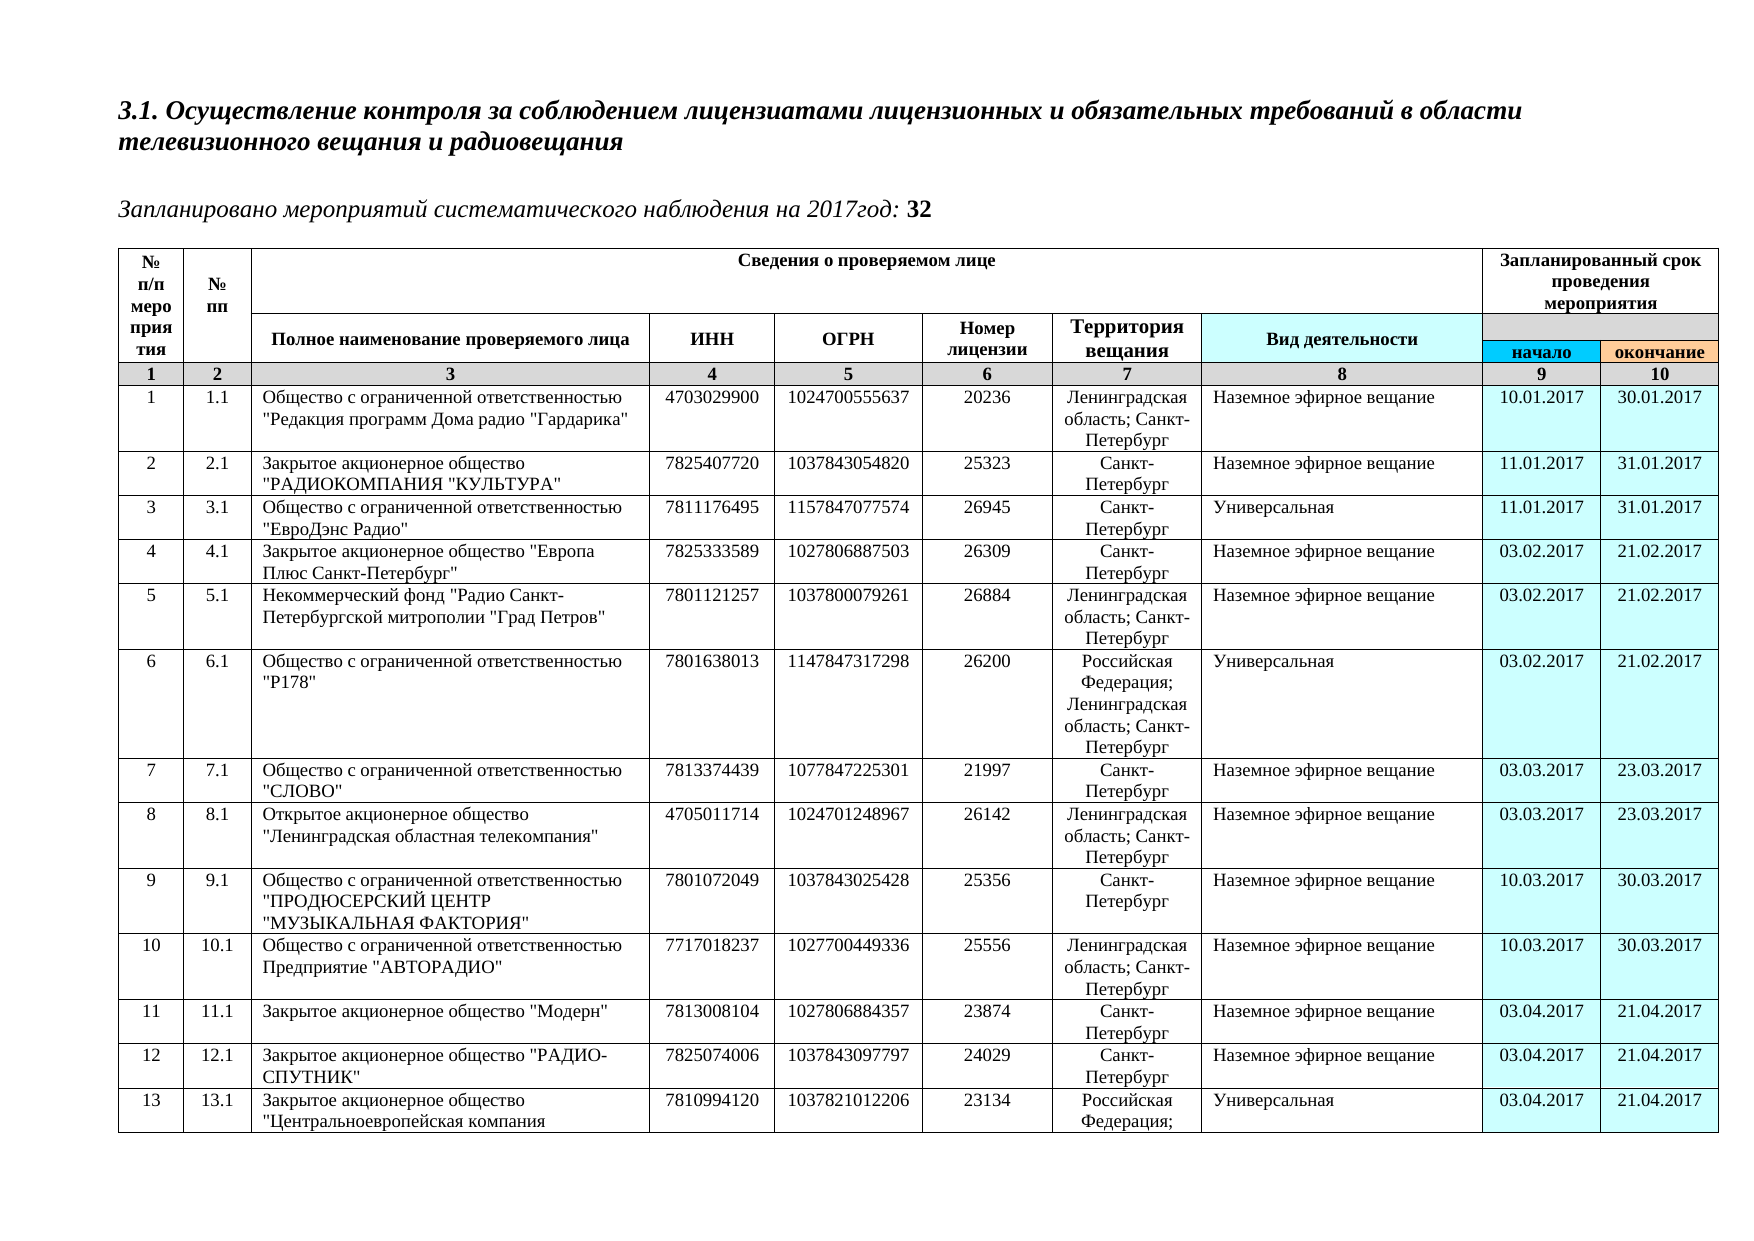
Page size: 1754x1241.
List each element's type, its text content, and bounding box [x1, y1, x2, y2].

table_cell Закрытое акционерное общество "РАДИО-СПУТНИК" [252, 1044, 649, 1087]
table_cell 11.01.2017 [1483, 452, 1600, 495]
table_cell 6 [119, 650, 183, 758]
table_cell 8 [119, 803, 183, 868]
table_cell Общество с ограниченной ответственностью "Р178" [252, 650, 649, 758]
table_cell 8 [1202, 363, 1482, 385]
table_cell 1037843025428 [775, 869, 922, 933]
table_cell 6.1 [184, 650, 251, 758]
table_cell 1147847317298 [775, 650, 922, 758]
table_cell Санкт-Петербург [1053, 759, 1201, 802]
table_cell Ленинградская область; Санкт-Петербург [1053, 584, 1201, 649]
table_cell 4705011714 [650, 803, 774, 868]
table_cell 23.03.2017 [1601, 759, 1718, 802]
table_cell 31.01.2017 [1601, 496, 1718, 539]
table_cell 12.1 [184, 1044, 251, 1087]
table_cell 10.03.2017 [1483, 869, 1600, 933]
table_cell Общество с ограниченной ответственностью "ПРОДЮСЕРСКИЙ ЦЕНТР "МУЗЫКАЛЬНАЯ ФАКТОРИЯ" [252, 869, 649, 933]
table_cell 25323 [923, 452, 1052, 495]
table_cell 03.04.2017 [1483, 1044, 1600, 1087]
table_cell 7825074006 [650, 1044, 774, 1087]
table_cell 30.03.2017 [1601, 869, 1718, 933]
table_cell 03.04.2017 [1483, 1000, 1600, 1043]
table_cell Универсальная [1202, 650, 1482, 758]
table_cell Общество с ограниченной ответственностью "Редакция программ Дома радио "Гардарика" [252, 386, 649, 451]
table_cell 6 [923, 363, 1052, 385]
table_cell 1024701248967 [775, 803, 922, 868]
table_cell 7801072049 [650, 869, 774, 933]
table_cell 7825407720 [650, 452, 774, 495]
table_cell 2 [119, 452, 183, 495]
table_cell 7813008104 [650, 1000, 774, 1043]
table_cell ИНН [650, 314, 774, 362]
table_cell 25556 [923, 934, 1052, 999]
table_cell 23134 [923, 1089, 1052, 1132]
table_cell Санкт-Петербург [1053, 496, 1201, 539]
table_cell ОГРН [775, 314, 922, 362]
table_cell 7 [1053, 363, 1201, 385]
table_cell 2.1 [184, 452, 251, 495]
table_cell 7810994120 [650, 1089, 774, 1132]
table_cell 11.01.2017 [1483, 496, 1600, 539]
table_cell Наземное эфирное вещание [1202, 934, 1482, 999]
table_cell 7.1 [184, 759, 251, 802]
table_cell 12 [119, 1044, 183, 1087]
table_cell [1483, 314, 1718, 340]
table_cell Санкт-Петербург [1053, 540, 1201, 583]
table_cell 1037843097797 [775, 1044, 922, 1087]
table_cell 5 [119, 584, 183, 649]
table_cell 25356 [923, 869, 1052, 933]
table_cell 21.04.2017 [1601, 1000, 1718, 1043]
table_cell 1037843054820 [775, 452, 922, 495]
table_cell Ленинградская область; Санкт-Петербург [1053, 803, 1201, 868]
table_cell 21997 [923, 759, 1052, 802]
table_cell Наземное эфирное вещание [1202, 759, 1482, 802]
table_cell 1027700449336 [775, 934, 922, 999]
table_cell 26945 [923, 496, 1052, 539]
table_cell 8.1 [184, 803, 251, 868]
table_cell Общество с ограниченной ответственностью "ЕвроДэнс Радио" [252, 496, 649, 539]
table_cell 3.1 [184, 496, 251, 539]
table_cell 9.1 [184, 869, 251, 933]
table_cell Вид деятельности [1202, 314, 1482, 362]
table_cell 13 [119, 1089, 183, 1132]
table_cell Универсальная [1202, 496, 1482, 539]
table_cell Закрытое акционерное общество "РАДИОКОМПАНИЯ "КУЛЬТУРА" [252, 452, 649, 495]
table_cell 4703029900 [650, 386, 774, 451]
table_cell 21.02.2017 [1601, 540, 1718, 583]
table_cell 1.1 [184, 386, 251, 451]
table_cell 03.03.2017 [1483, 803, 1600, 868]
text Запланировано мероприятий систематического наблюдения на 2017год: 32 [118, 194, 1687, 223]
table_cell 30.01.2017 [1601, 386, 1718, 451]
table_cell 03.04.2017 [1483, 1089, 1600, 1132]
table_cell 23.03.2017 [1601, 803, 1718, 868]
table_cell 4 [119, 540, 183, 583]
table_cell 26200 [923, 650, 1052, 758]
table_cell 1027806887503 [775, 540, 922, 583]
table_cell 26884 [923, 584, 1052, 649]
table_cell Санкт-Петербург [1053, 1044, 1201, 1087]
table_cell 21.02.2017 [1601, 650, 1718, 758]
table_cell 5 [775, 363, 922, 385]
table_cell Закрытое акционерное общество "Модерн" [252, 1000, 649, 1043]
table_cell Наземное эфирное вещание [1202, 869, 1482, 933]
table_cell 26309 [923, 540, 1052, 583]
table_cell 24029 [923, 1044, 1052, 1087]
table_cell Российская Федерация; Санкт-Петербург [1053, 1089, 1201, 1132]
table_cell Санкт-Петербург [1053, 869, 1201, 933]
table_header № пп [184, 249, 251, 362]
table_cell начало [1483, 341, 1600, 362]
table_cell Номер лицензии [923, 314, 1052, 362]
table_cell 7801121257 [650, 584, 774, 649]
table_header № п/п мероприятия [119, 249, 183, 362]
table_cell 21.04.2017 [1601, 1089, 1718, 1132]
table_cell Российская Федерация; Ленинградская область; Санкт-Петербург [1053, 650, 1201, 758]
table_cell 7813374439 [650, 759, 774, 802]
table_cell 3 [252, 363, 649, 385]
table_cell 1 [119, 363, 183, 385]
table_cell 9 [119, 869, 183, 933]
table_cell 03.03.2017 [1483, 759, 1600, 802]
table_cell Наземное эфирное вещание [1202, 1044, 1482, 1087]
table_cell 1024700555637 [775, 386, 922, 451]
table_cell 21.02.2017 [1601, 584, 1718, 649]
table_cell 1077847225301 [775, 759, 922, 802]
table_cell 7717018237 [650, 934, 774, 999]
table_cell Санкт-Петербург [1053, 1000, 1201, 1043]
table_cell 30.03.2017 [1601, 934, 1718, 999]
table_cell 03.02.2017 [1483, 650, 1600, 758]
table_cell 03.02.2017 [1483, 540, 1600, 583]
table_cell Закрытое акционерное общество "Центральноевропейская компания Телерадиовещания и Связи" [252, 1089, 649, 1132]
table_cell Универсальная [1202, 1089, 1482, 1132]
table_cell 4.1 [184, 540, 251, 583]
table_cell Наземное эфирное вещание [1202, 584, 1482, 649]
table_cell 1157847077574 [775, 496, 922, 539]
table_cell 4 [650, 363, 774, 385]
table_cell Наземное эфирное вещание [1202, 1000, 1482, 1043]
table_cell Общество с ограниченной ответственностью Предприятие "АВТОРАДИО" [252, 934, 649, 999]
table_cell 31.01.2017 [1601, 452, 1718, 495]
table_cell 10.03.2017 [1483, 934, 1600, 999]
table_header Запланированный срок проведения мероприятия [1483, 249, 1718, 313]
table_cell 1027806884357 [775, 1000, 922, 1043]
table_cell Наземное эфирное вещание [1202, 540, 1482, 583]
table_cell 7 [119, 759, 183, 802]
table_cell Территория вещания [1053, 314, 1201, 362]
table_cell 7825333589 [650, 540, 774, 583]
table_cell 23874 [923, 1000, 1052, 1043]
table_cell Ленинградская область; Санкт-Петербург [1053, 386, 1201, 451]
table_cell Некоммерческий фонд "Радио Санкт-Петербургской митрополии "Град Петров" [252, 584, 649, 649]
table_cell 2 [184, 363, 251, 385]
table_cell 21.04.2017 [1601, 1044, 1718, 1087]
table_cell 10 [119, 934, 183, 999]
table_cell Наземное эфирное вещание [1202, 803, 1482, 868]
table_cell 26142 [923, 803, 1052, 868]
table_cell 5.1 [184, 584, 251, 649]
table_cell 9 [1483, 363, 1600, 385]
table_cell 10.01.2017 [1483, 386, 1600, 451]
table_cell 20236 [923, 386, 1052, 451]
table_cell 1037800079261 [775, 584, 922, 649]
table_cell окончание [1601, 341, 1718, 362]
text 3.1. Осуществление контроля за соблюдением лицензиатами лицензионных и обязательных требований в области телевизионного вещания и радиовещания [118, 94, 1687, 156]
table_cell 1 [119, 386, 183, 451]
table_cell 03.02.2017 [1483, 584, 1600, 649]
table_cell 1037821012206 [775, 1089, 922, 1132]
table_header Сведения о проверяемом лице [252, 249, 1482, 313]
table_cell 11.1 [184, 1000, 251, 1043]
table_cell 7811176495 [650, 496, 774, 539]
table_cell Открытое акционерное общество "Ленинградская областная телекомпания" [252, 803, 649, 868]
table_cell 13.1 [184, 1089, 251, 1132]
table_cell Общество с ограниченной ответственностью "СЛОВО" [252, 759, 649, 802]
table_cell 3 [119, 496, 183, 539]
table_cell Полное наименование проверяемого лица [252, 314, 649, 362]
table_cell 7801638013 [650, 650, 774, 758]
table_cell Ленинградская область; Санкт-Петербург [1053, 934, 1201, 999]
table_cell Санкт-Петербург [1053, 452, 1201, 495]
table_cell Наземное эфирное вещание [1202, 452, 1482, 495]
table_cell Наземное эфирное вещание [1202, 386, 1482, 451]
table_cell 10.1 [184, 934, 251, 999]
table_cell 11 [119, 1000, 183, 1043]
table_cell Закрытое акционерное общество "Европа Плюс Санкт-Петербург" [252, 540, 649, 583]
table_cell 10 [1601, 363, 1718, 385]
